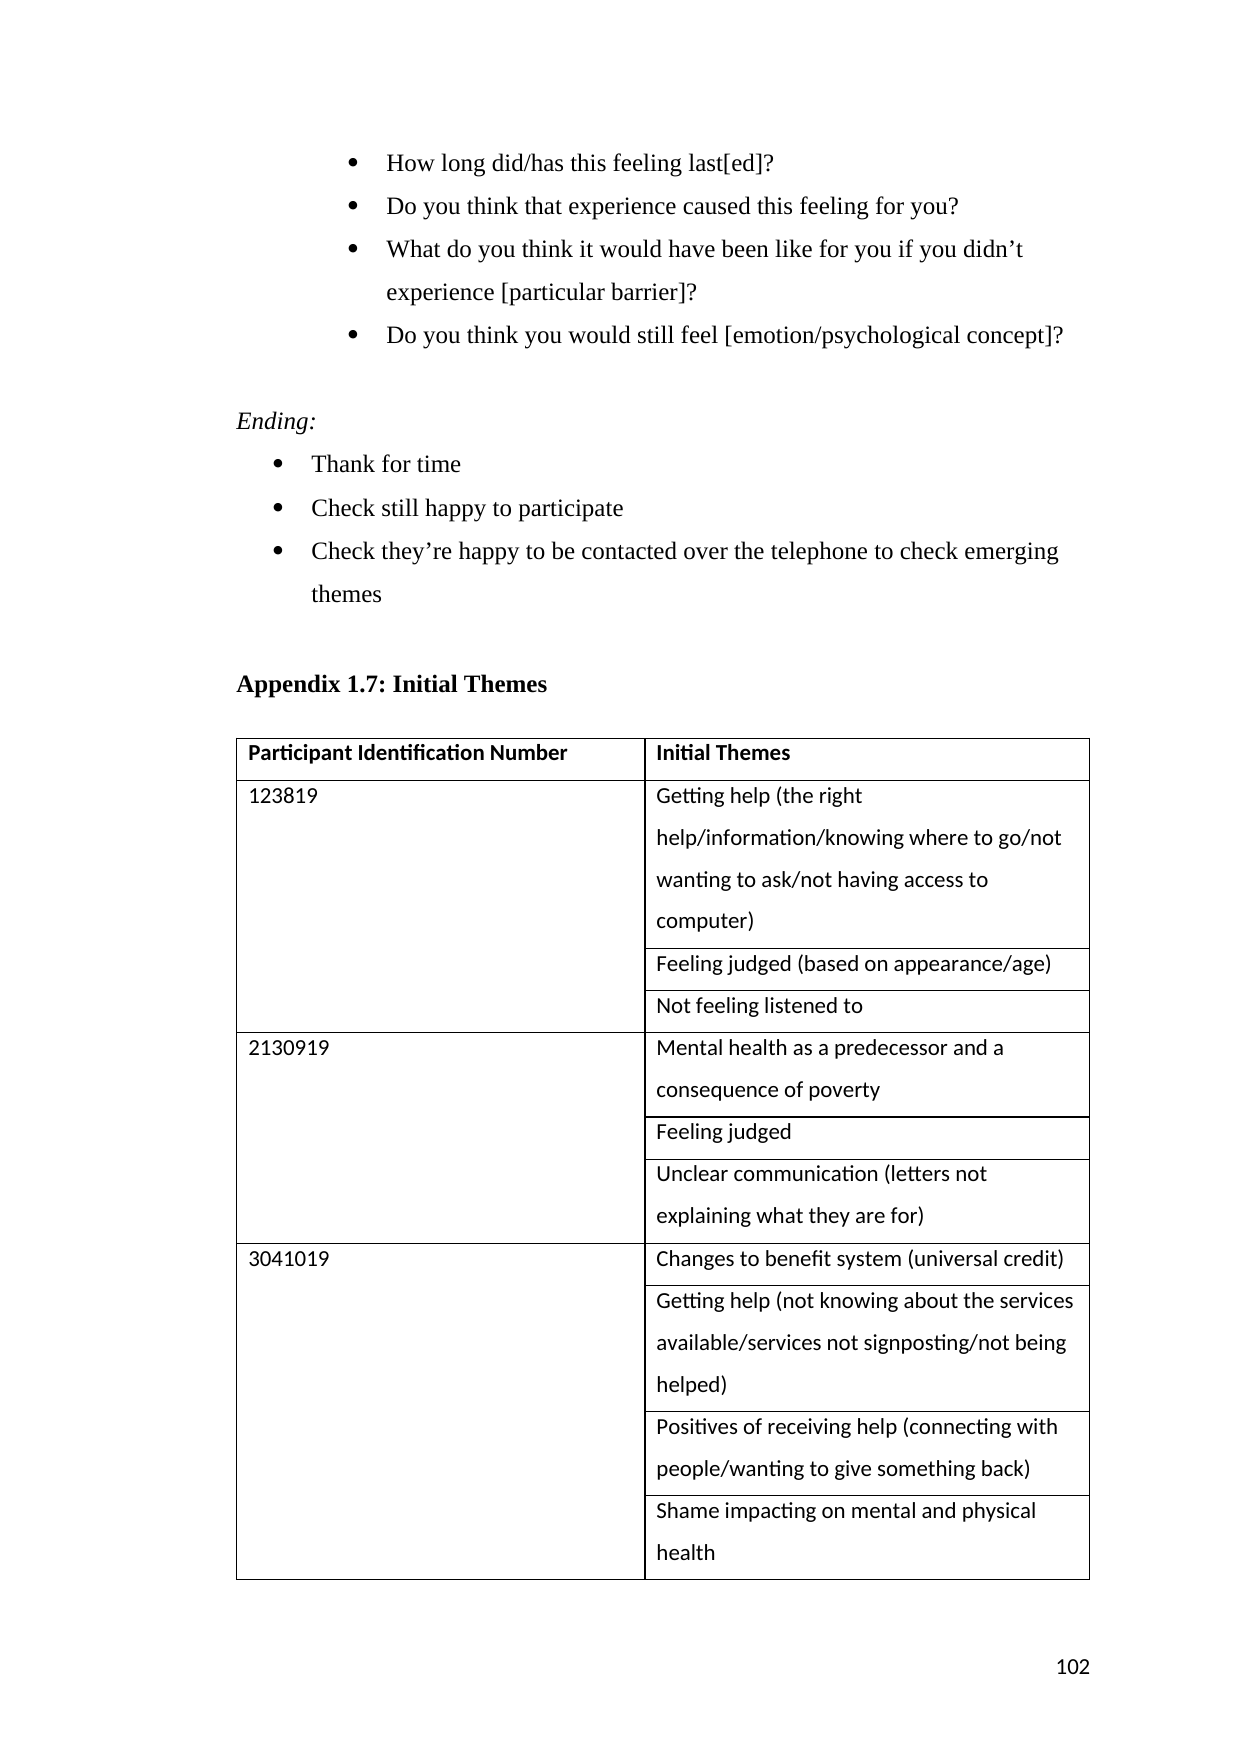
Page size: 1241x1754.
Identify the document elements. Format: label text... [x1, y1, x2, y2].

list Check still happy to participate [274, 493, 1090, 521]
text Ending: [236, 406, 1090, 435]
table_header Participant Identification Number [237, 739, 644, 780]
table_cell Getting help (the right help/information/knowing where to go/not wanting to ask/not having access to computer) [646, 781, 1089, 948]
table_cell Shame impacting on mental and physical health [646, 1496, 1089, 1579]
table_header Initial Themes [646, 739, 1089, 780]
table_cell 3041019 [237, 1244, 644, 1579]
list Check they’re happy to be contacted over the telephone to check emerging themes [274, 536, 1090, 608]
table_cell Getting help (not knowing about the services available/services not signposting/not being helped) [646, 1286, 1089, 1411]
table_cell Changes to benefit system (universal credit) [646, 1244, 1089, 1285]
table_cell Not feeling listened to [646, 991, 1089, 1032]
list Thank for time [274, 449, 1090, 478]
table_cell 2130919 [237, 1033, 644, 1243]
list Do you think that experience caused this feeling for you? [349, 191, 1090, 219]
list Do you think you would still feel [emotion/psychological concept]? [349, 320, 1090, 349]
table_cell Positives of receiving help (connecting with people/wanting to give something back) [646, 1412, 1089, 1495]
list What do you think it would have been like for you if you didn’t experience [particular barrier]? [349, 234, 1090, 306]
table_cell Mental health as a predecessor and a consequence of poverty [646, 1033, 1089, 1116]
table_cell Unclear communication (letters not explaining what they are for) [646, 1160, 1089, 1243]
list How long did/has this feeling last[ed]? [349, 148, 1090, 176]
subtitle Appendix 1.7: Initial Themes [236, 669, 1090, 698]
table_cell 123819 [237, 781, 644, 1032]
table_cell Feeling judged [646, 1118, 1089, 1158]
table_cell Feeling judged (based on appearance/age) [646, 949, 1089, 990]
